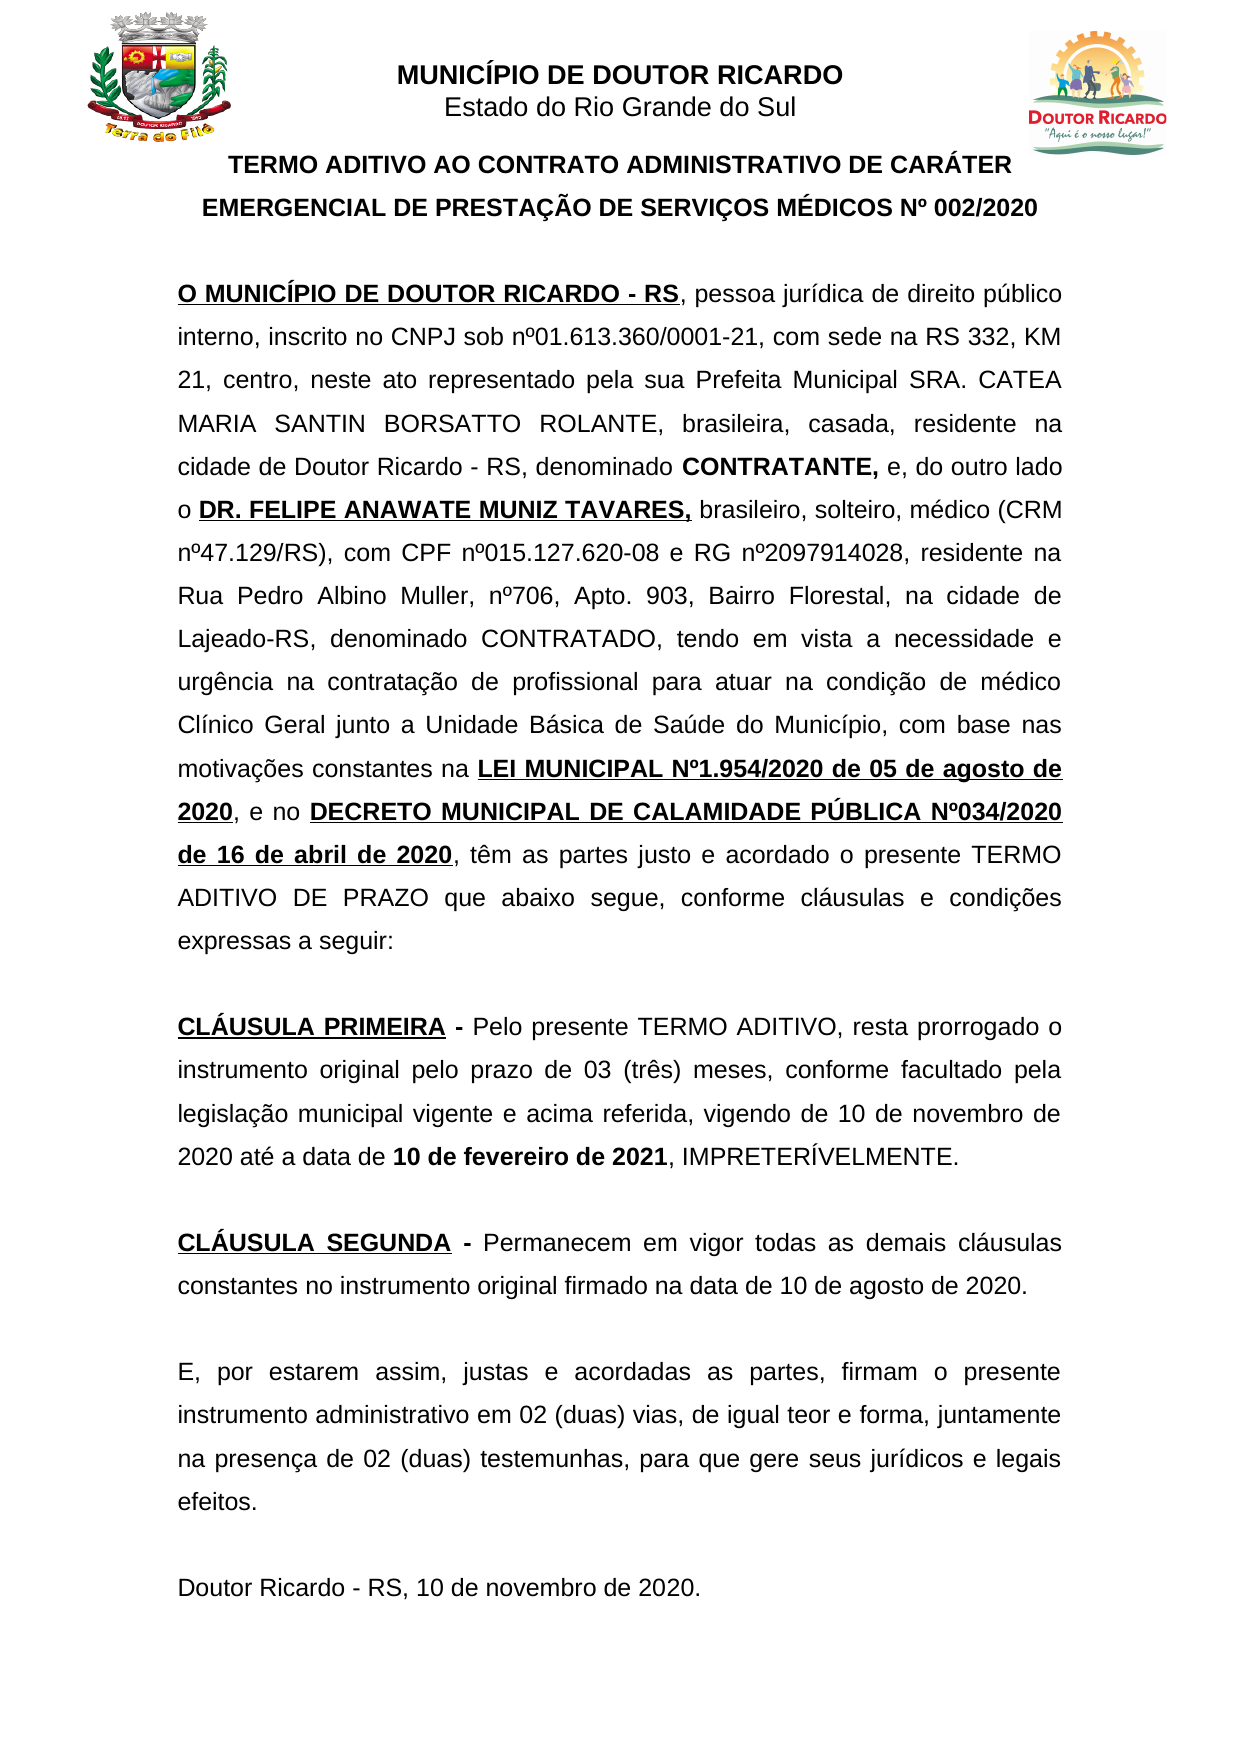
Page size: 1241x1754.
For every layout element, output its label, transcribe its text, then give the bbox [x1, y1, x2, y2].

text CLÁUSULA PRIMEIRA - Pelo presente TERMO ADITIVO, resta prorrogado o instrumento original pelo prazo de 03 (três) meses, conforme facultado pela legislação municipal vigente e acima referida, vigendo de 10 de novembro de 2020 até a data de 10 de fevereiro de 2021, IMPRETERÍVELMENTE. [177, 1012, 1063, 1170]
text E, por estarem assim, justas e acordadas as partes, firmam o presente instrumento administrativo em 02 (duas) vias, de igual teor e forma, juntamente na presença de 02 (duas) testemunhas, para que gere seus jurídicos e legais efeitos. [177, 1357, 1063, 1515]
picture [74, 2, 241, 164]
text CLÁUSULA SEGUNDA - Permanecem em vigor todas as demais cláusulas constantes no instrumento original firmado na data de 10 de agosto de 2020. [177, 1228, 1063, 1300]
text TERMO ADITIVO AO CONTRATO ADMINISTRATIVO DE CARÁTER EMERGENCIAL DE PRESTAÇÃO DE SERVIÇOS MÉDICOS Nº 002/2020 [177, 150, 1063, 222]
text Doutor Ricardo - RS, 10 de novembro de 2020. [177, 1573, 1063, 1602]
text O MUNICÍPIO DE DOUTOR RICARDO - RS, pessoa jurídica de direito público interno, inscrito no CNPJ sob nº01.613.360/0001-21, com sede na RS 332, KM 21, centro, neste ato representado pela sua Prefeita Municipal SRA. CATEA MARIA SANTIN BORSATTO ROLANTE, brasileira, casada, residente na cidade de Doutor Ricardo - RS, denominado CONTRATANTE, e, do outro lado o DR. FELIPE ANAWATE MUNIZ TAVARES, brasileiro, solteiro, médico (CRM nº47.129/RS), com CPF nº015.127.620-08 e RG nº2097914028, residente na Rua Pedro Albino Muller, nº706, Apto. 903, Bairro Florestal, na cidade de Lajeado-RS, denominado CONTRATADO, tendo em vista a necessidade e urgência na contratação de profissional para atuar na condição de médico Clínico Geral junto a Unidade Básica de Saúde do Município, com base nas motivações constantes na LEI MUNICIPAL Nº1.954/2020 de 05 de agosto de 2020, e no DECRETO MUNICIPAL DE CALAMIDADE PÚBLICA Nº034/2020 de 16 de abril de 2020, têm as partes justo e acordado o presente TERMO ADITIVO DE PRAZO que abaixo segue, conforme cláusulas e condições expressas a seguir: [177, 279, 1063, 955]
picture [1029, 31, 1167, 155]
